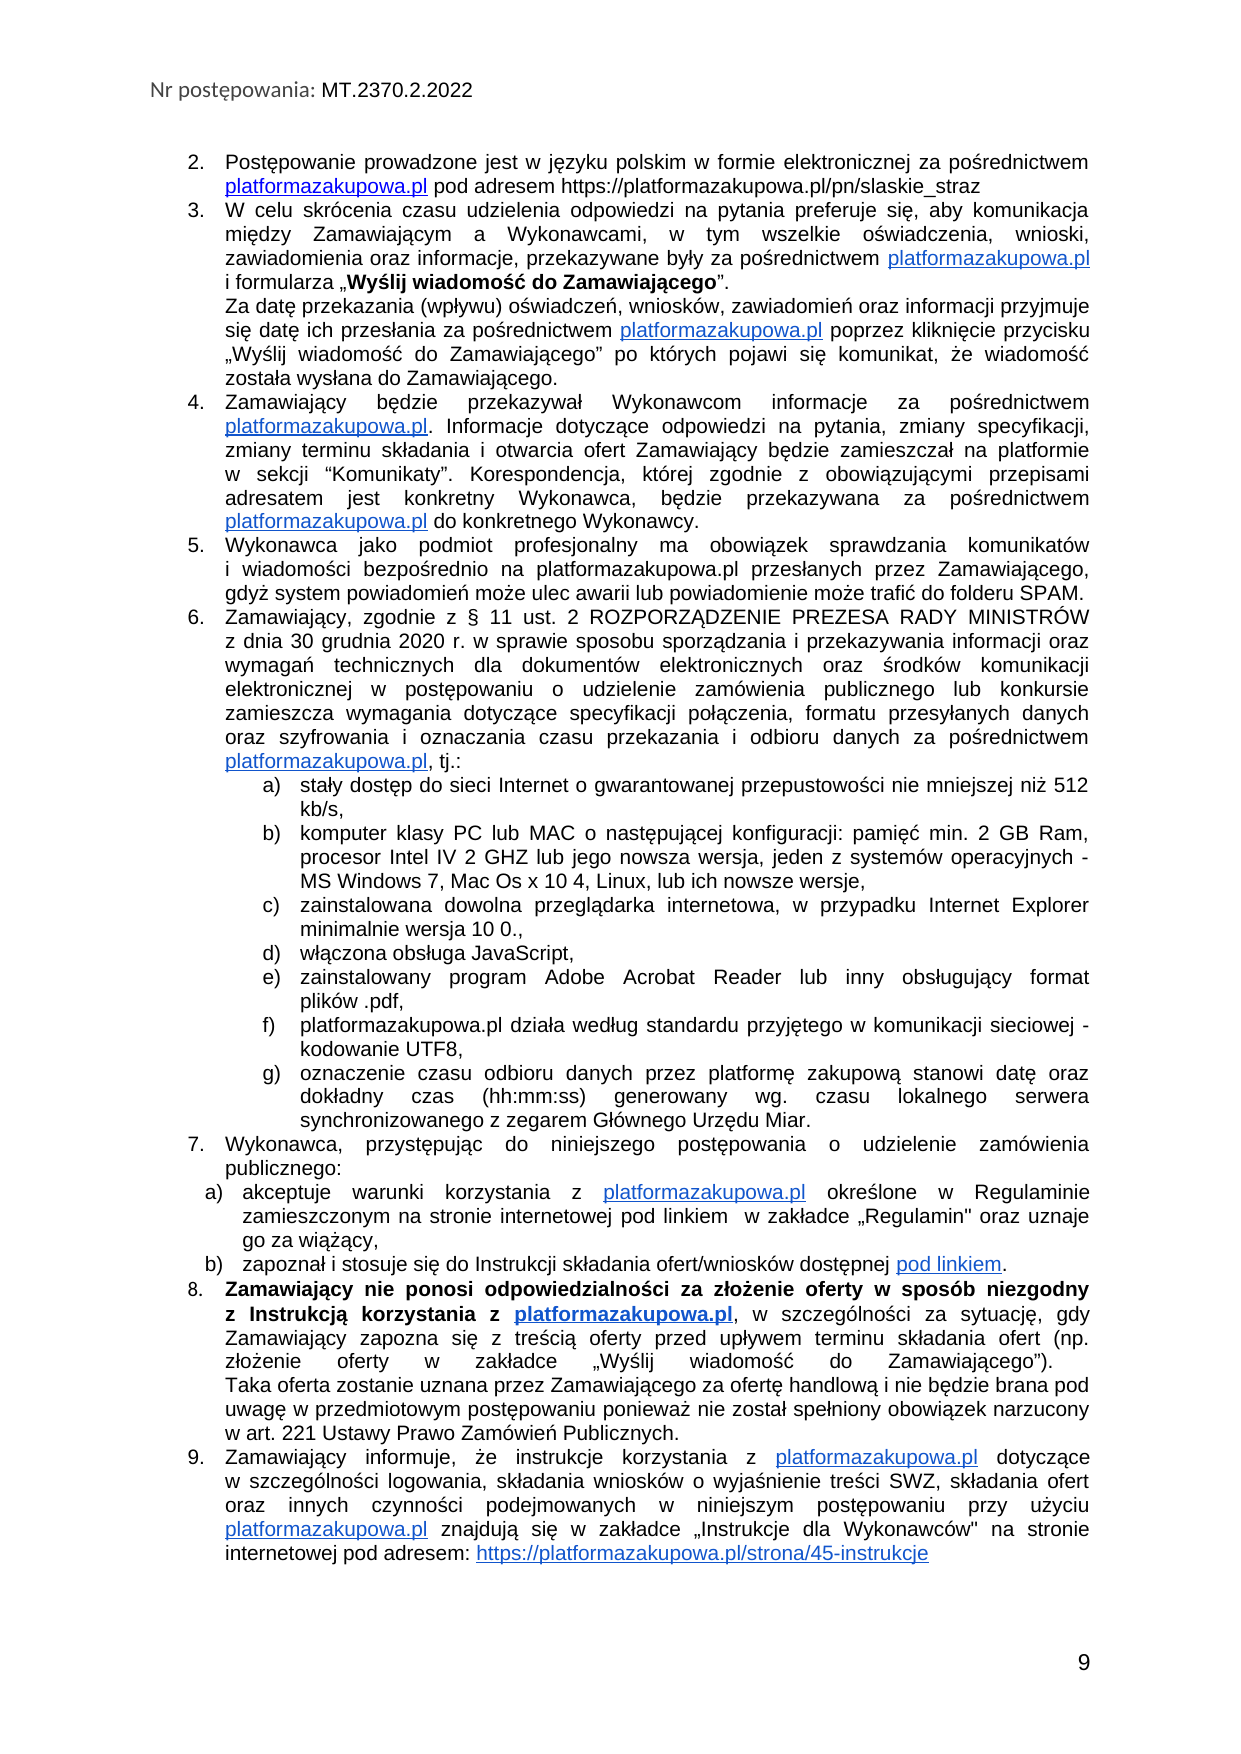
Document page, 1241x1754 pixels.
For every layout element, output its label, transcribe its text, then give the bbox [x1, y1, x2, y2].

list Zamawiający będzie przekazywał Wykonawcom informacje za pośrednictwem platformazakupowa.pl. Informacje dotyczące odpowiedzi na pytania, zmiany specyfikacji, zmiany terminu składania i otwarcia ofert Zamawiający będzie zamieszczał na platformie w sekcji “Komunikaty”. Korespondencja, której zgodnie z obowiązującymi przepisami adresatem jest konkretny Wykonawca, będzie przekazywana za pośrednictwem platformazakupowa.pl do konkretnego Wykonawcy. [187, 389, 1090, 533]
list Zamawiający informuje, że instrukcje korzystania z platformazakupowa.pl dotyczące w szczególności logowania, składania wniosków o wyjaśnienie treści SWZ, składania ofert oraz innych czynności podejmowanych w niniejszym postępowaniu przy użyciu platformazakupowa.pl znajdują się w zakładce „Instrukcje dla Wykonawców" na stronie internetowej pod adresem: https://platformazakupowa.pl/strona/45-instrukcje [187, 1445, 1090, 1565]
list zainstalowana dowolna przeglądarka internetowa, w przypadku Internet Explorer minimalnie wersja 10 0., [262, 893, 1090, 941]
list Wykonawca, przystępując do niniejszego postępowania o udzielenie zamówienia publicznego: [187, 1132, 1090, 1180]
list Postępowanie prowadzone jest w języku polskim w formie elektronicznej za pośrednictwem platformazakupowa.pl pod adresem https://platformazakupowa.pl/pn/slaskie_straz [187, 150, 1090, 198]
list zapoznał i stosuje się do Instrukcji składania ofert/wniosków dostępnej pod linkiem. [204, 1252, 1090, 1276]
list Zamawiający nie ponosi odpowiedzialności za złożenie oferty w sposób niezgodny z Instrukcją korzystania z platformazakupowa.pl, w szczególności za sytuację, gdy Zamawiający zapozna się z treścią oferty przed upływem terminu składania ofert (np. złożenie oferty w zakładce „Wyślij wiadomość do Zamawiającego”). Taka oferta zostanie uznana przez Zamawiającego za ofertę handlową i nie będzie brana pod uwagę w przedmiotowym postępowaniu ponieważ nie został spełniony obowiązek narzucony w art. 221 Ustawy Prawo Zamówień Publicznych. [187, 1276, 1090, 1445]
list Wykonawca jako podmiot profesjonalny ma obowiązek sprawdzania komunikatów i wiadomości bezpośrednio na platformazakupowa.pl przesłanych przez Zamawiającego, gdyż system powiadomień może ulec awarii lub powiadomienie może trafić do folderu SPAM. [187, 533, 1090, 605]
list zainstalowany program Adobe Acrobat Reader lub inny obsługujący format plików .pdf, [262, 964, 1090, 1012]
list oznaczenie czasu odbioru danych przez platformę zakupową stanowi datę oraz dokładny czas (hh:mm:ss) generowany wg. czasu lokalnego serwera synchronizowanego z zegarem Głównego Urzędu Miar. [262, 1060, 1090, 1132]
list stały dostęp do sieci Internet o gwarantowanej przepustowości nie mniejszej niż 512 kb/s, [262, 773, 1090, 821]
list platformazakupowa.pl działa według standardu przyjętego w komunikacji sieciowej - kodowanie UTF8, [262, 1012, 1090, 1060]
list W celu skrócenia czasu udzielenia odpowiedzi na pytania preferuje się, aby komunikacja między Zamawiającym a Wykonawcami, w tym wszelkie oświadczenia, wnioski, zawiadomienia oraz informacje, przekazywane były za pośrednictwem platformazakupowa.pl i formularza „Wyślij wiadomość do Zamawiającego”. [187, 198, 1090, 294]
list akceptuje warunki korzystania z platformazakupowa.pl określone w Regulaminie zamieszczonym na stronie internetowej pod linkiem w zakładce „Regulamin" oraz uznaje go za wiążący, [204, 1180, 1090, 1252]
list komputer klasy PC lub MAC o następującej konfiguracji: pamięć min. 2 GB Ram, procesor Intel IV 2 GHZ lub jego nowsza wersja, jeden z systemów operacyjnych - MS Windows 7, Mac Os x 10 4, Linux, lub ich nowsze wersje, [262, 821, 1090, 893]
text Za datę przekazania (wpływu) oświadczeń, wniosków, zawiadomień oraz informacji przyjmuje się datę ich przesłania za pośrednictwem platformazakupowa.pl poprzez kliknięcie przycisku „Wyślij wiadomość do Zamawiającego” po których pojawi się komunikat, że wiadomość została wysłana do Zamawiającego. [225, 294, 1090, 389]
list włączona obsługa JavaScript, [262, 941, 1090, 964]
list Zamawiający, zgodnie z § 11 ust. 2 ROZPORZĄDZENIE PREZESA RADY MINISTRÓW z dnia 30 grudnia 2020 r. w sprawie sposobu sporządzania i przekazywania informacji oraz wymagań technicznych dla dokumentów elektronicznych oraz środków komunikacji elektronicznej w postępowaniu o udzielenie zamówienia publicznego lub konkursie zamieszcza wymagania dotyczące specyfikacji połączenia, formatu przesyłanych danych oraz szyfrowania i oznaczania czasu przekazania i odbioru danych za pośrednictwem platformazakupowa.pl, tj.: [187, 605, 1090, 773]
